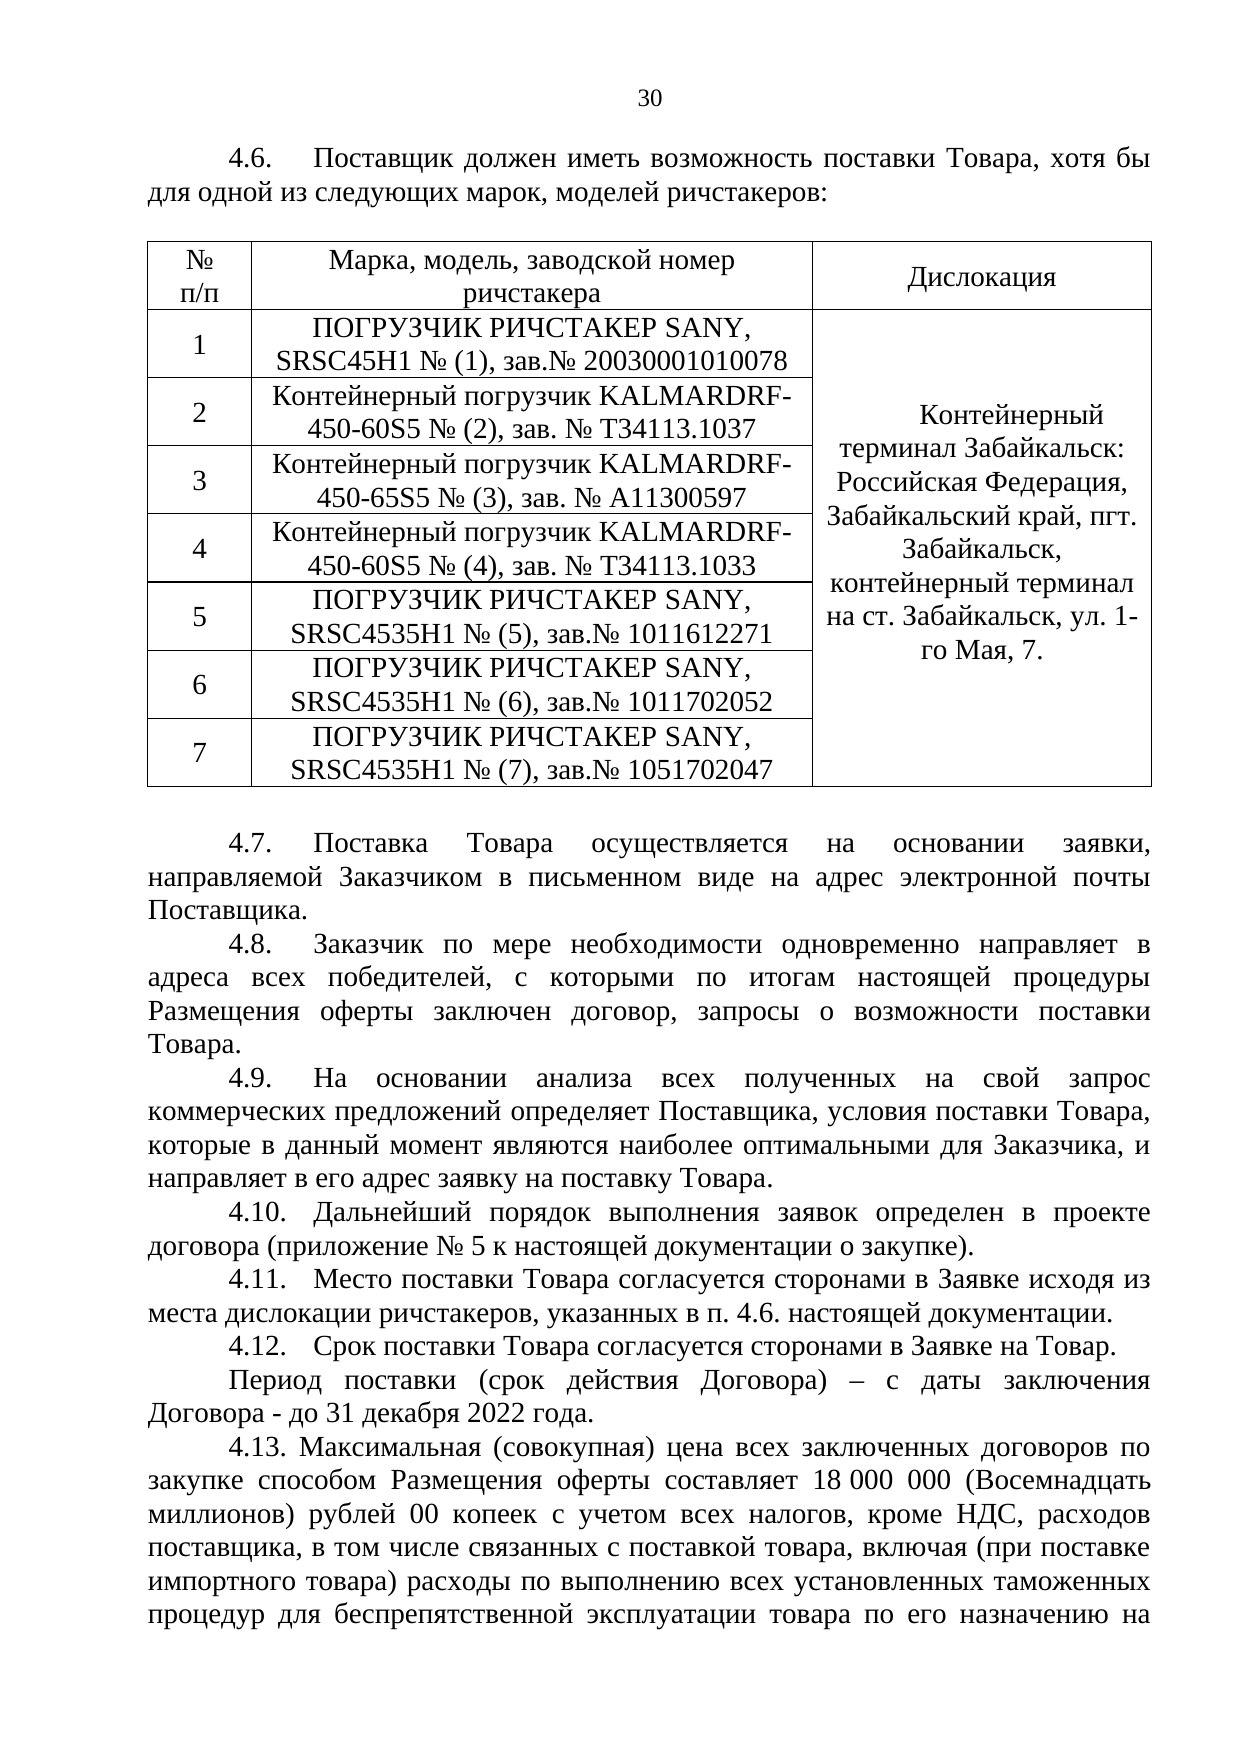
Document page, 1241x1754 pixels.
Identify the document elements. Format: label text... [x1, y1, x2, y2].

table_cell Контейнерный погрузчик KALMARDRF-450-60S5 № (2), зав. № T34113.1037 [252, 378, 812, 445]
list Дальнейший порядок выполнения заявок определен в проекте договора (приложение № 5 к настоящей документации о закупке). [148, 1194, 1152, 1261]
table_cell ПОГРУЗЧИК РИЧСТАКЕР SANY, SRSC4535H1 № (7), зав.№ 1051702047 [252, 719, 812, 786]
table_header № п/п [148, 242, 251, 309]
table_cell Контейнерный погрузчик KALMARDRF-450-65S5 № (3), зав. № А11300597 [252, 446, 812, 513]
table_cell Контейнерный терминал Забайкальск: Российская Федерация, Забайкальский край, пгт. Забайкальск, контейнерный терминал на ст. Забайкальск, ул. 1-го Мая, 7. [813, 310, 1151, 786]
table_header Дислокация [813, 242, 1151, 309]
table_cell 7 [148, 719, 251, 786]
table_header Марка, модель, заводской номер ричстакера [252, 242, 812, 309]
list Заказчик по мере необходимости одновременно направляет в адреса всех победителей, с которыми по итогам настоящей процедуры Размещения оферты заключен договор, запросы о возможности поставки Товара. [148, 926, 1152, 1060]
table_cell ПОГРУЗЧИК РИЧСТАКЕР SANY, SRSC45H1 № (1), зав.№ 20030001010078 [252, 310, 812, 377]
list Место поставки Товара согласуется сторонами в Заявке исходя из места дислокации ричстакеров, указанных в п. 4.6. настоящей документации. [148, 1261, 1152, 1328]
table_cell ПОГРУЗЧИК РИЧСТАКЕР SANY, SRSC4535H1 № (5), зав.№ 1011612271 [252, 583, 812, 649]
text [148, 1429, 1152, 1630]
table_cell 5 [148, 583, 251, 649]
list Период поставки (срок действия Договора) – с даты заключения Договора - до 31 декабря 2022 года. [148, 1362, 1152, 1429]
list На основании анализа всех полученных на свой запрос коммерческих предложений определяет Поставщика, условия поставки Товара, которые в данный момент являются наиболее оптимальными для Заказчика, и направляет в его адрес заявку на поставку Товара. [148, 1060, 1152, 1194]
list Поставка Товара осуществляется на основании заявки, направляемой Заказчиком в письменном виде на адрес электронной почты Поставщика. [148, 825, 1152, 926]
table_cell ПОГРУЗЧИК РИЧСТАКЕР SANY, SRSC4535H1 № (6), зав.№ 1011702052 [252, 651, 812, 718]
table_cell 3 [148, 446, 251, 513]
table_cell 2 [148, 378, 251, 445]
table_cell 1 [148, 310, 251, 377]
table_cell 6 [148, 651, 251, 718]
table_cell 4 [148, 514, 251, 581]
table_cell Контейнерный погрузчик KALMARDRF-450-60S5 № (4), зав. № T34113.1033 [252, 514, 812, 581]
list Срок поставки Товара согласуется сторонами в Заявке на Товар. [148, 1328, 1152, 1362]
list Поставщик должен иметь возможность поставки Товара, хотя бы для одной из следующих марок, моделей ричстакеров: [148, 140, 1152, 207]
